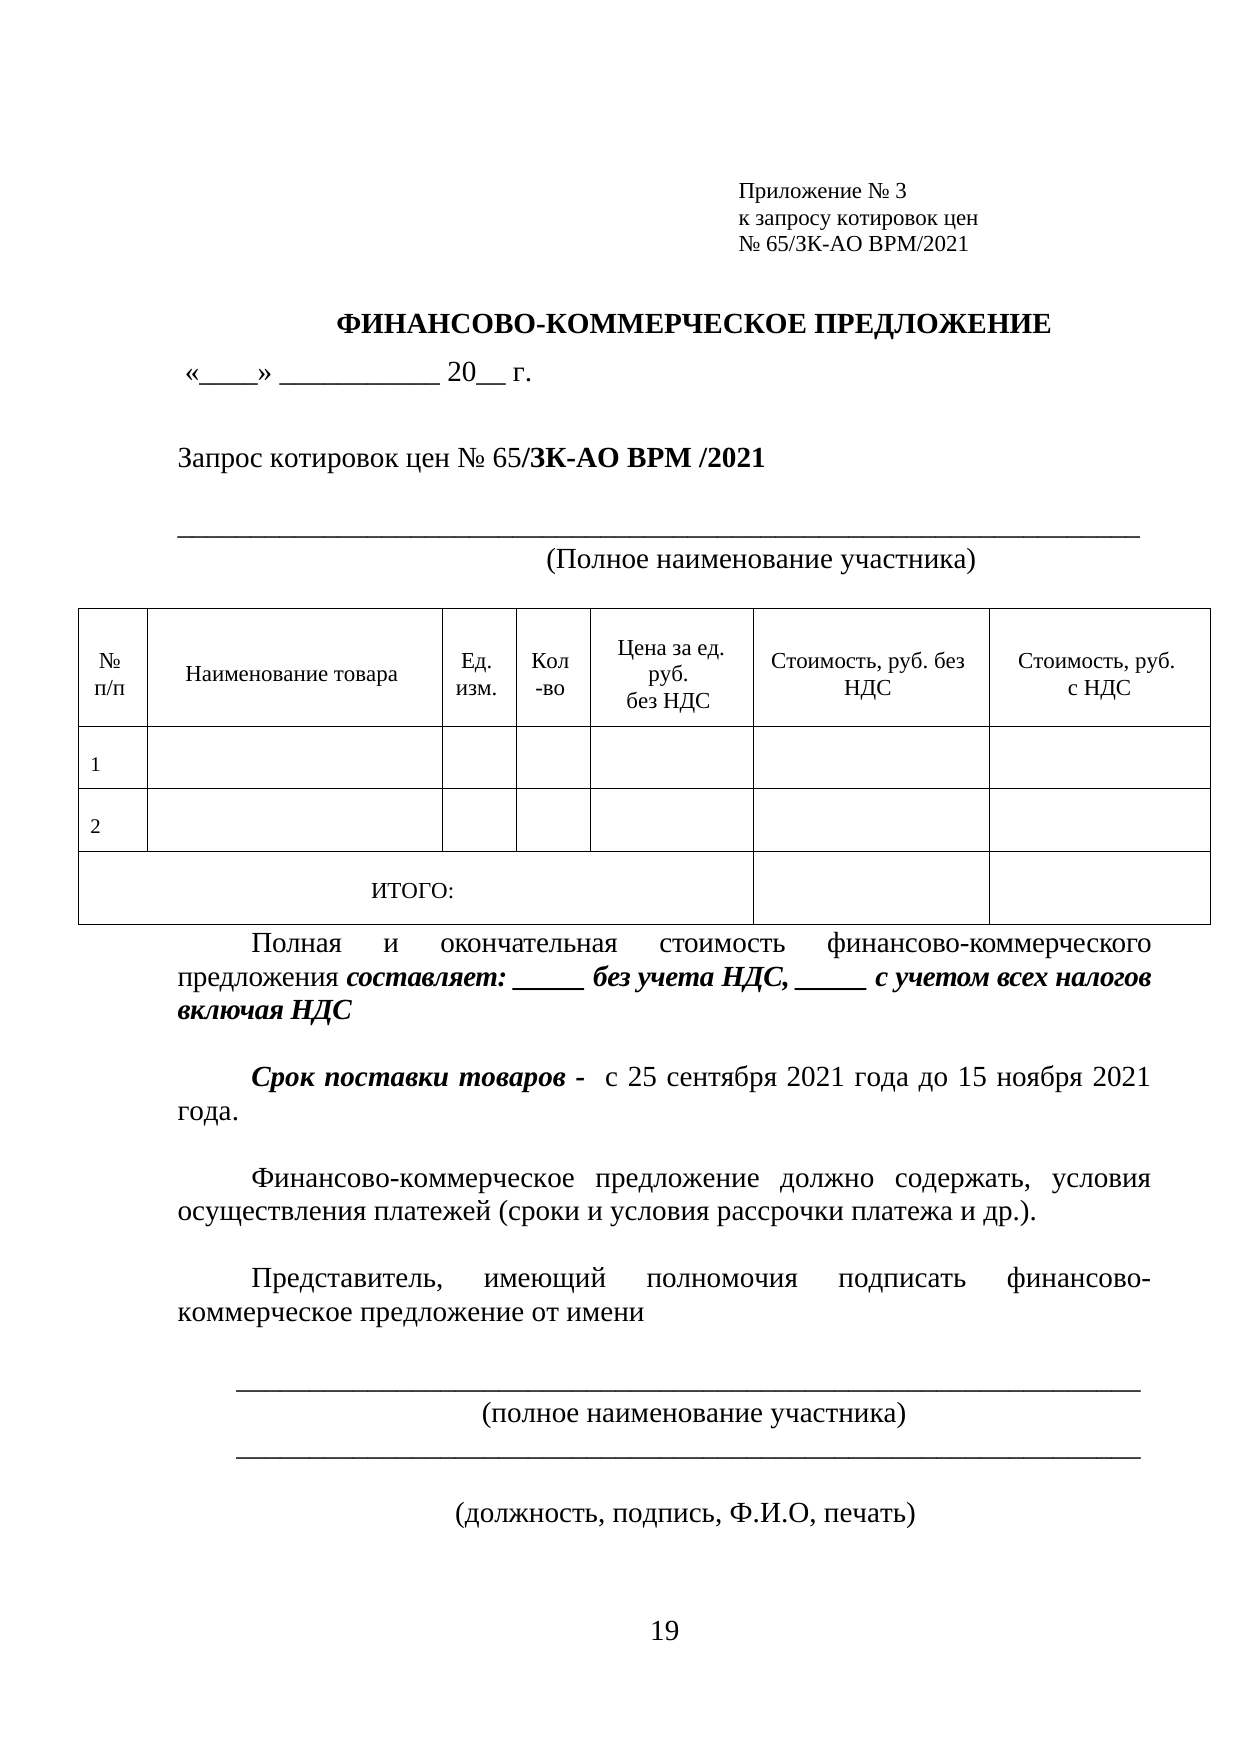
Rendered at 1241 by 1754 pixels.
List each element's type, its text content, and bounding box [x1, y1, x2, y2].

text Приложение № 3 [738, 177, 1152, 203]
table_cell [517, 727, 590, 788]
table_cell [754, 727, 989, 788]
table_cell 2 [79, 789, 147, 851]
table_header Кол-во [517, 609, 590, 726]
list Финансово-коммерческое предложение должно содержать, условия осуществления платежей (сроки и условия рассрочки платежа и др.). [177, 1160, 1152, 1227]
table_cell [443, 789, 516, 851]
text Полная и окончательная стоимость финансово-коммерческого предложения составляет: _____ без учета НДС, _____ с учетом всех налогов включая НДС [177, 925, 1152, 1026]
table_cell ИТОГО: [79, 852, 753, 924]
table_cell [990, 789, 1210, 851]
text ______________________________________________________________ [177, 1428, 1152, 1462]
table_cell [754, 789, 989, 851]
table_header Наименование товара [148, 609, 442, 726]
text Запрос котировок цен № 65/ЗК-АО ВРМ /2021 [177, 440, 1152, 474]
text ______________________________________________________________ [177, 1361, 1152, 1395]
text Срок поставки товаров - с 25 сентября 2021 года до 15 ноября 2021 года. [177, 1059, 1152, 1126]
text __________________________________________________________________ [177, 507, 1152, 541]
table_cell [591, 789, 753, 851]
text (полное наименование участника) [177, 1395, 1152, 1428]
table_cell [990, 727, 1210, 788]
table_cell [148, 727, 442, 788]
text к запросу котировок цен [738, 203, 1152, 230]
table_cell 1 [79, 727, 147, 788]
table_cell [591, 727, 753, 788]
text «____» ___________ 20__ г. [177, 354, 1152, 388]
table_cell [990, 852, 1210, 924]
table_header Ед. изм. [443, 609, 516, 726]
text Представитель, имеющий полномочия подписать финансово-коммерческое предложение от имени [177, 1261, 1152, 1328]
table_header Стоимость, руб. без НДС [754, 609, 989, 726]
table_header № п/п [79, 609, 147, 726]
table_cell [443, 727, 516, 788]
text (должность, подпись, Ф.И.О, печать) [177, 1495, 1152, 1529]
text ФИНАНСОВО-КОММЕРЧЕСКОЕ ПРЕДЛОЖЕНИЕ [177, 302, 1152, 340]
table_header Стоимость, руб. с НДС [990, 609, 1210, 726]
text № 65/ЗК-АО ВРМ/2021 [738, 230, 1152, 256]
table_header Цена за ед. руб. без НДС [591, 609, 753, 726]
table_cell [517, 789, 590, 851]
table_cell [148, 789, 442, 851]
table_cell [754, 852, 989, 924]
text (Полное наименование участника) [472, 541, 1152, 574]
